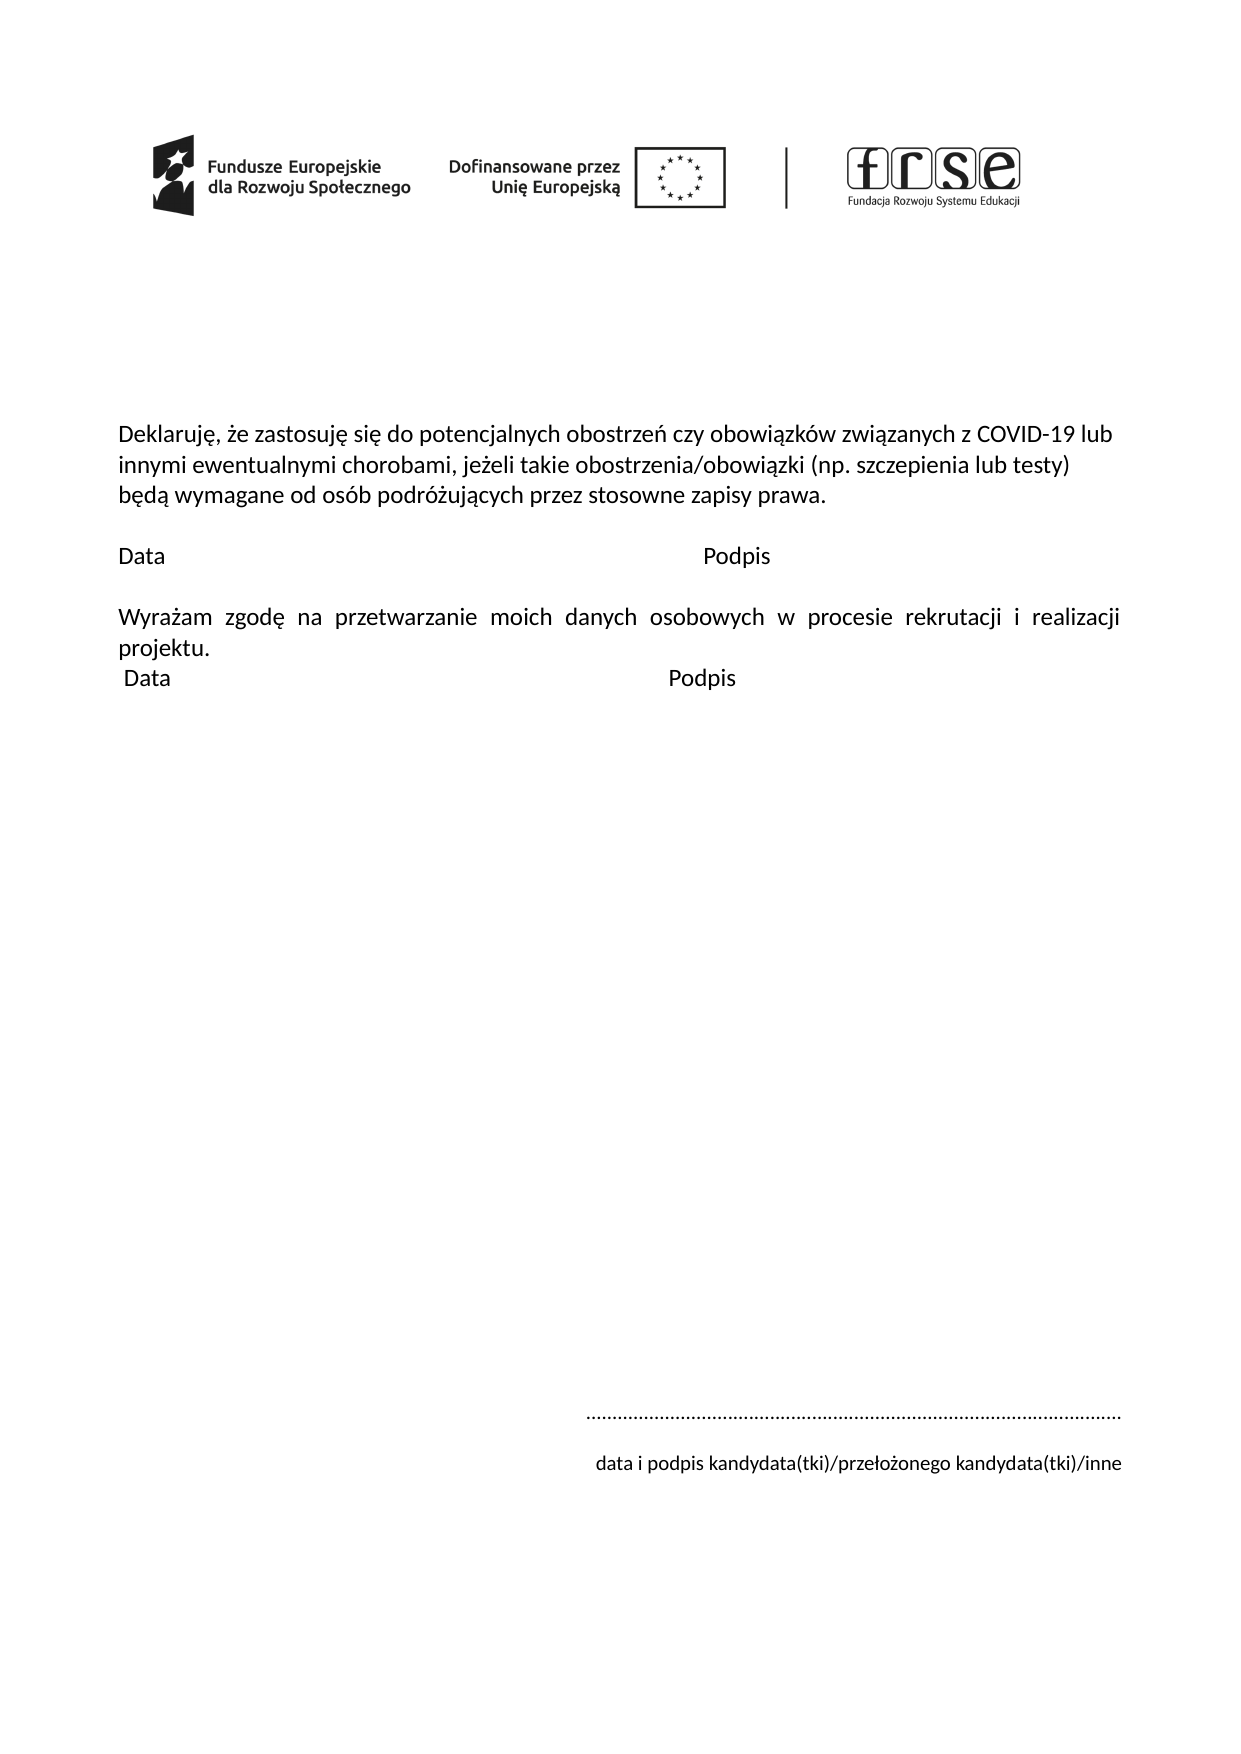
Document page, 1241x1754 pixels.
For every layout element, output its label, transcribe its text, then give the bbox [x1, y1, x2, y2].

text data i podpis kandydata(tki)/przełożonego kandydata(tki)/inne [118, 1450, 1122, 1475]
text Data Podpis [118, 540, 1122, 571]
text Data Podpis [118, 662, 1122, 693]
text Wyrażam zgodę na przetwarzanie moich danych osobowych w procesie rekrutacji i realizacji projektu. [118, 601, 1122, 662]
picture [118, 118, 1064, 234]
text ...................................................................................................... [118, 1399, 1122, 1424]
text Deklaruję, że zastosuję się do potencjalnych obostrzeń czy obowiązków związanych z COVID-19 lub innymi ewentualnymi chorobami, jeżeli takie obostrzenia/obowiązki (np. szczepienia lub testy) będą wymagane od osób podróżujących przez stosowne zapisy prawa. [118, 418, 1122, 510]
